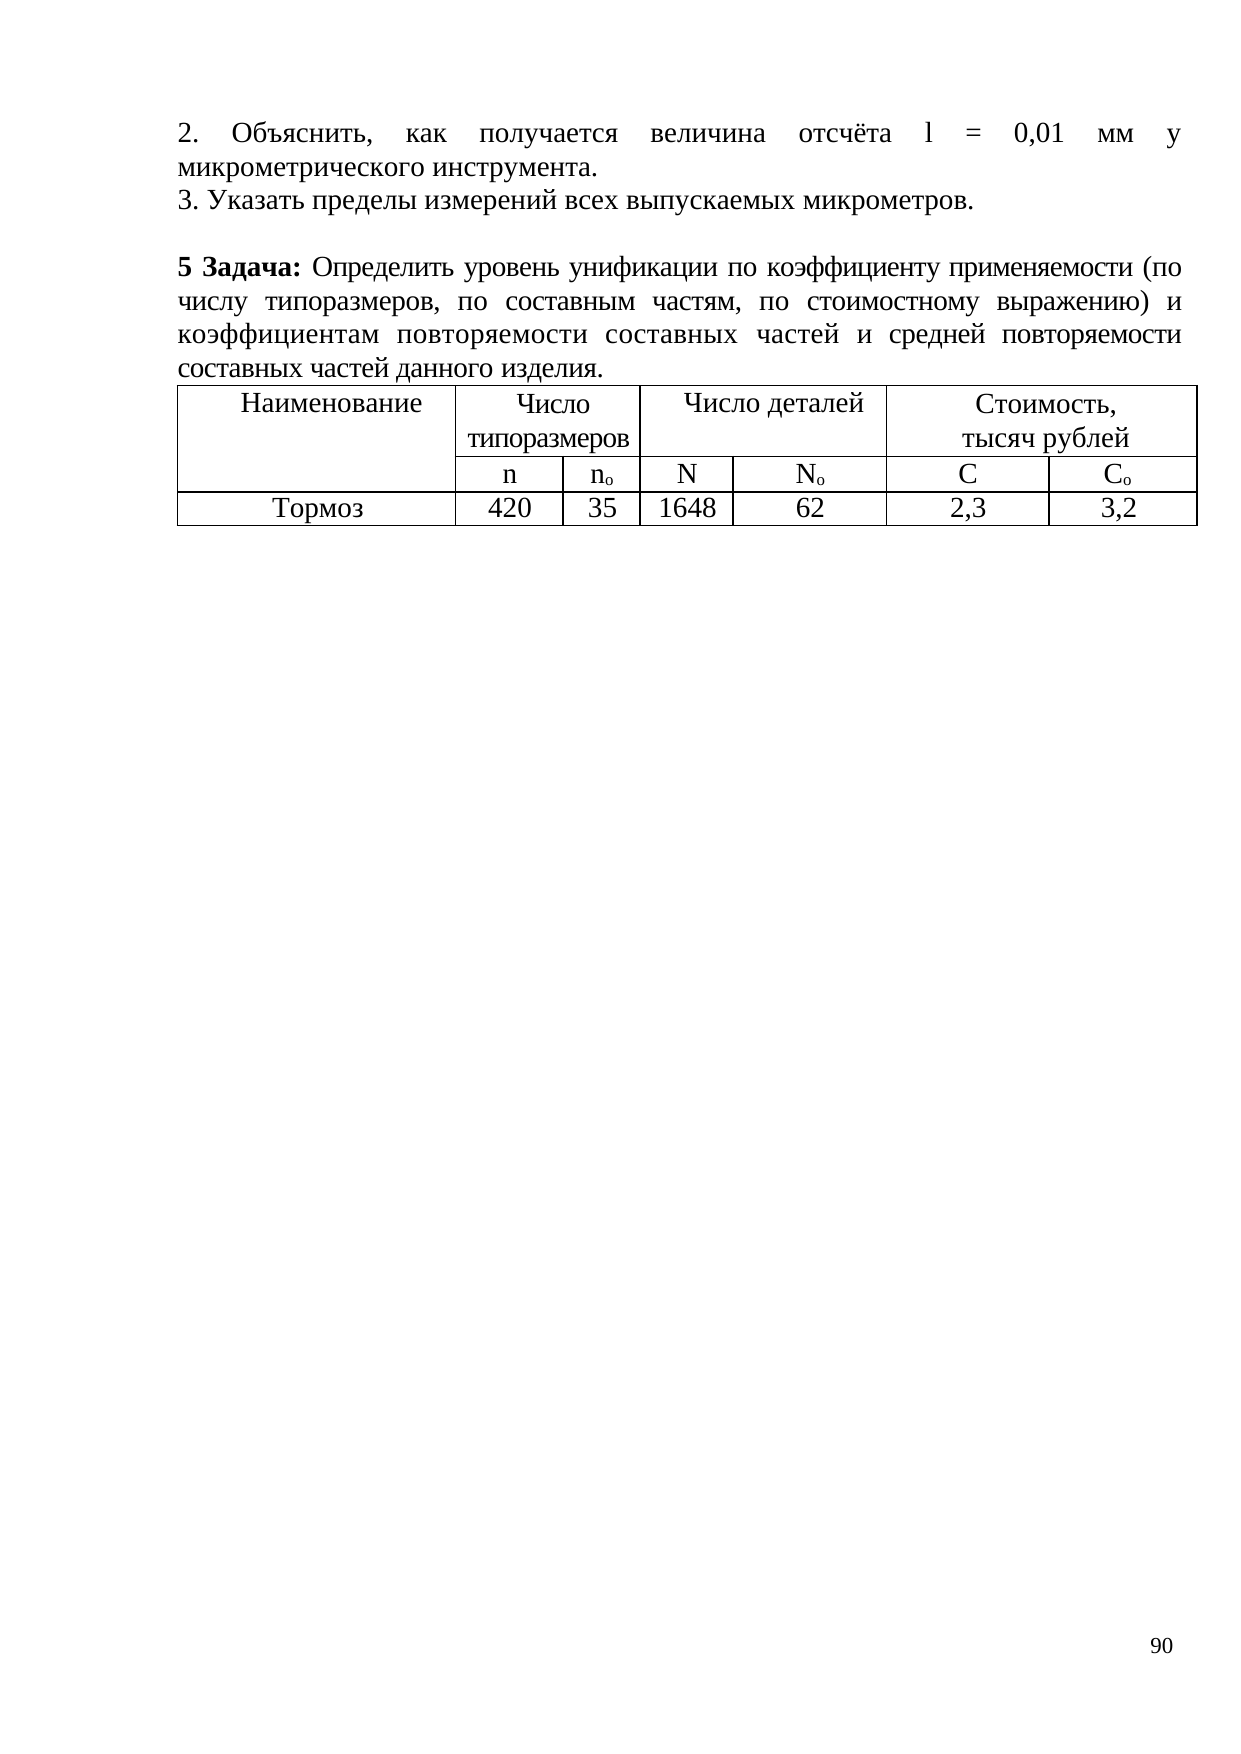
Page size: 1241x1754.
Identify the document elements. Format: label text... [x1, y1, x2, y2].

list Задача: Определить уровень унификации по коэффициенту применяемости (по числу типоразмеров, по составным частям, по стоимостному выражению) и коэффициентам повторяемости составных частей и средней повторяемости составных частей данного изделия. [177, 249, 1182, 384]
table_cell 2,3 [887, 493, 1048, 525]
table_cell Co [1050, 457, 1196, 491]
table_cell Тормоз [178, 493, 455, 525]
table_cell N [641, 457, 732, 491]
table_cell 3,2 [1050, 493, 1196, 525]
table_cell 420 [456, 493, 562, 525]
table_header Число типоразмеров [456, 386, 639, 456]
table_cell 35 [564, 493, 639, 525]
table_cell 62 [734, 493, 886, 525]
table_cell No [734, 457, 886, 491]
table_cell n [456, 457, 562, 491]
table_header Стоимость, тысяч рублей [887, 386, 1196, 456]
table_cell С [887, 457, 1048, 491]
list Указать пределы измерений всех выпускаемых микрометров. [177, 182, 1240, 216]
table_header Наименование [178, 386, 455, 491]
table_header Число деталей [641, 386, 886, 456]
table_cell 1648 [641, 493, 732, 525]
list Объяснить, как получается величина отсчёта l = 0,01 мм у микрометрического инструмента. [177, 115, 1181, 182]
table_cell no [564, 457, 639, 491]
